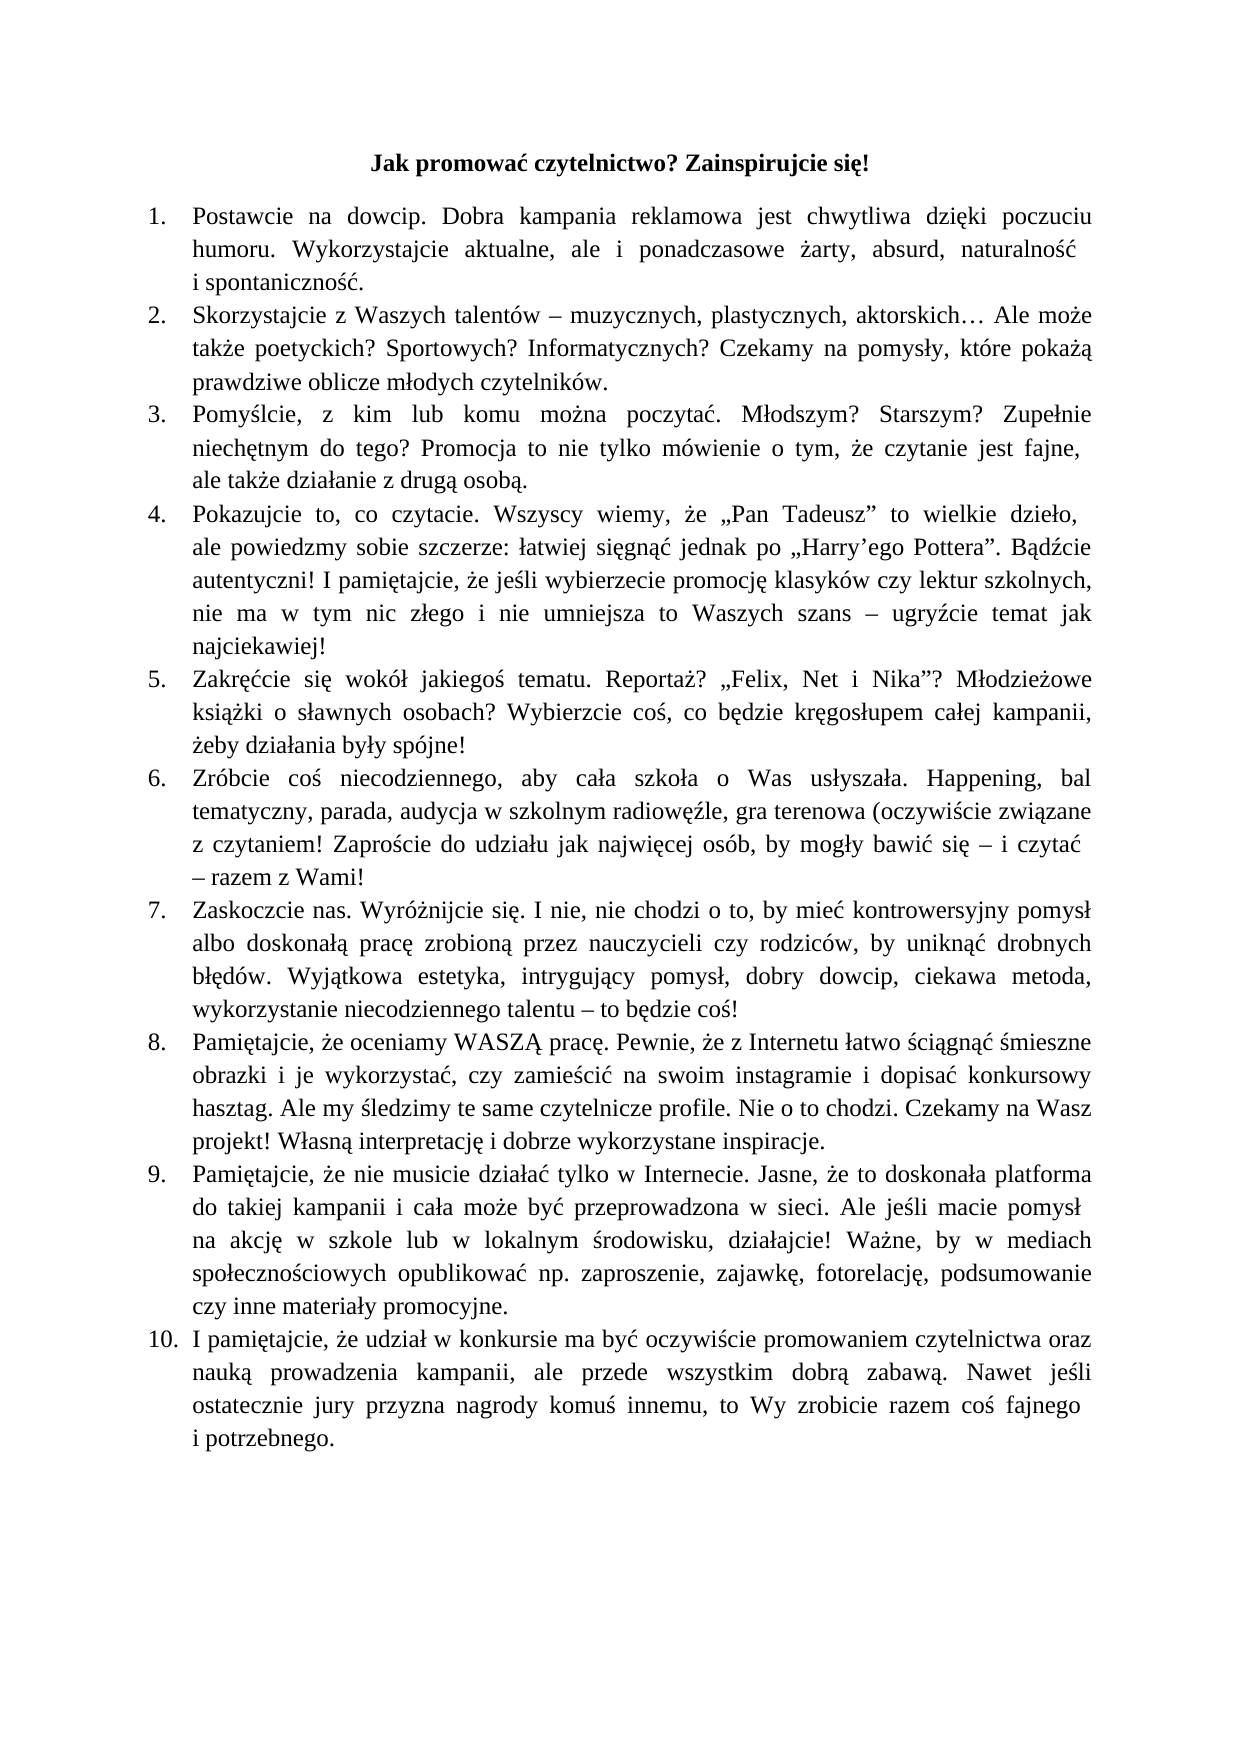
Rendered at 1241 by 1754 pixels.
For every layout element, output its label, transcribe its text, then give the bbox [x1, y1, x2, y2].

list Pomyślcie, z kim lub komu można poczytać. Młodszym? Starszym? Zupełnie niechętnym do tego? Promocja to nie tylko mówienie o tym, że czytanie jest fajne, ale także działanie z drugą osobą. [148, 399, 1093, 494]
list Pokazujcie to, co czytacie. Wszyscy wiemy, że „Pan Tadeusz” to wielkie dzieło, ale powiedzmy sobie szczerze: łatwiej sięgnąć jednak po „Harry’ego Pottera”. Bądźcie autentyczni! I pamiętajcie, że jeśli wybierzecie promocję klasyków czy lektur szkolnych, nie ma w tym nic złego i nie umniejsza to Waszych szans – ugryźcie temat jak najciekawiej! [148, 499, 1093, 659]
list Postawcie na dowcip. Dobra kampania reklamowa jest chwytliwa dzięki poczuciu humoru. Wykorzystajcie aktualne, ale i ponadczasowe żarty, absurd, naturalność i spontaniczność. [148, 201, 1093, 296]
list Pamiętajcie, że oceniamy WASZĄ pracę. Pewnie, że z Internetu łatwo ściągnąć śmieszne obrazki i je wykorzystać, czy zamieścić na swoim instagramie i dopisać konkursowy hasztag. Ale my śledzimy te same czytelnicze profile. Nie o to chodzi. Czekamy na Wasz projekt! Własną interpretację i dobrze wykorzystane inspiracje. [148, 1027, 1093, 1155]
list Zakręćcie się wokół jakiegoś tematu. Reportaż? „Felix, Net i Nika”? Młodzieżowe książki o sławnych osobach? Wybierzcie coś, co będzie kręgosłupem całej kampanii, żeby działania były spójne! [148, 664, 1093, 758]
text Jak promować czytelnictwo? Zainspirujcie się! [148, 148, 1093, 176]
list Skorzystajcie z Waszych talentów – muzycznych, plastycznych, aktorskich… Ale może także poetyckich? Sportowych? Informatycznych? Czekamy na pomysły, które pokażą prawdziwe oblicze młodych czytelników. [148, 301, 1093, 395]
list Zaskoczcie nas. Wyróżnijcie się. I nie, nie chodzi o to, by mieć kontrowersyjny pomysł albo doskonałą pracę zrobioną przez nauczycieli czy rodziców, by uniknąć drobnych błędów. Wyjątkowa estetyka, intrygujący pomysł, dobry dowcip, ciekawa metoda, wykorzystanie niecodziennego talentu – to będzie coś! [148, 895, 1093, 1023]
list Pamiętajcie, że nie musicie działać tylko w Internecie. Jasne, że to doskonała platforma do takiej kampanii i cała może być przeprowadzona w sieci. Ale jeśli macie pomysł na akcję w szkole lub w lokalnym środowisku, działajcie! Ważne, by w mediach społecznościowych opublikować np. zaproszenie, zajawkę, fotorelację, podsumowanie czy inne materiały promocyjne. [148, 1159, 1093, 1320]
list Zróbcie coś niecodziennego, aby cała szkoła o Was usłyszała. Happening, bal tematyczny, parada, audycja w szkolnym radiowęźle, gra terenowa (oczywiście związane z czytaniem! Zaproście do udziału jak najwięcej osób, by mogły bawić się – i czytać – razem z Wami! [148, 763, 1093, 891]
list I pamiętajcie, że udział w konkursie ma być oczywiście promowaniem czytelnictwa oraz nauką prowadzenia kampanii, ale przede wszystkim dobrą zabawą. Nawet jeśli ostatecznie jury przyzna nagrody komuś innemu, to Wy zrobicie razem coś fajnego i potrzebnego. [148, 1324, 1093, 1452]
